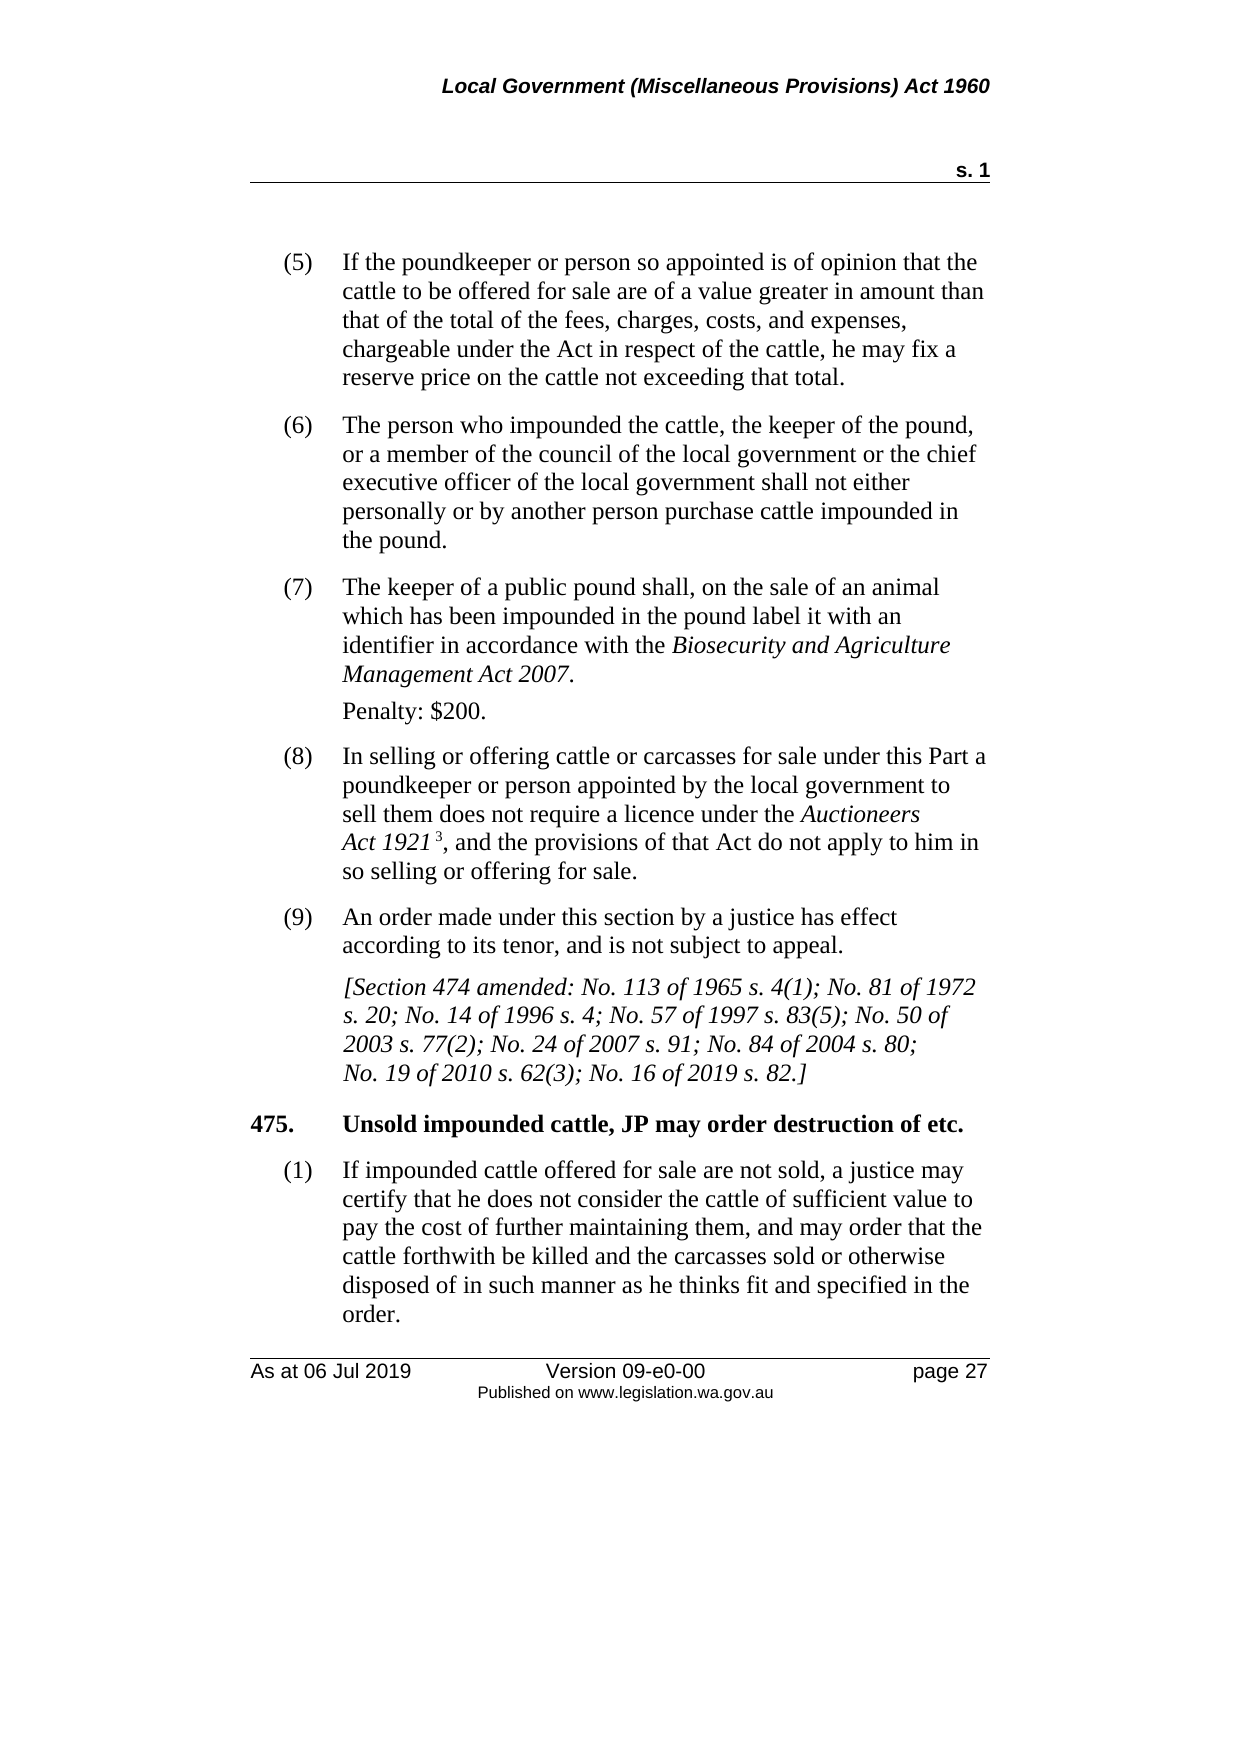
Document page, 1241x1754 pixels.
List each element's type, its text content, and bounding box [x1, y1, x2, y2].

text (6) The person who impounded the cattle, the keeper of the pound, or a member of the council of the local government or the chief executive officer of the local government shall not either personally or by another person purchase cattle impounded in the pound. [250, 410, 990, 554]
subtitle 475. Unsold impounded cattle, JP may order destruction of etc. [250, 1109, 990, 1138]
text (1) If impounded cattle offered for sale are not sold, a justice may certify that he does not consider the cattle of sufficient value to pay the cost of further maintaining them, and may order that the cattle forthwith be killed and the carcasses sold or otherwise disposed of in such manner as he thinks fit and specified in the order. [250, 1155, 990, 1327]
text (8) In selling or offering cattle or carcasses for sale under this Part a poundkeeper or person appointed by the local government to sell them does not require a licence under the Auctioneers Act 1921 3, and the provisions of that Act do not apply to him in so selling or offering for sale. [250, 741, 990, 885]
text (9) An order made under this section by a justice has effect according to its tenor, and is not subject to appeal. [250, 902, 990, 959]
text [Section 474 amended: No. 113 of 1965 s. 4(1); No. 81 of 1972 s. 20; No. 14 of 1996 s. 4; No. 57 of 1997 s. 83(5); No. 50 of 2003 s. 77(2); No. 24 of 2007 s. 91; No. 84 of 2004 s. 80; No. 19 of 2010 s. 62(3); No. 16 of 2019 s. 82.] [250, 972, 990, 1087]
text (7) The keeper of a public pound shall, on the sale of an animal which has been impounded in the pound label it with an identifier in accordance with the Biosecurity and Agriculture Management Act 2007. [250, 572, 990, 687]
text Penalty: $200. [250, 696, 990, 724]
text (5) If the poundkeeper or person so appointed is of opinion that the cattle to be offered for sale are of a value greater in amount than that of the total of the fees, charges, costs, and expenses, chargeable under the Act in respect of the cattle, he may fix a reserve price on the cattle not exceeding that total. [250, 247, 990, 391]
